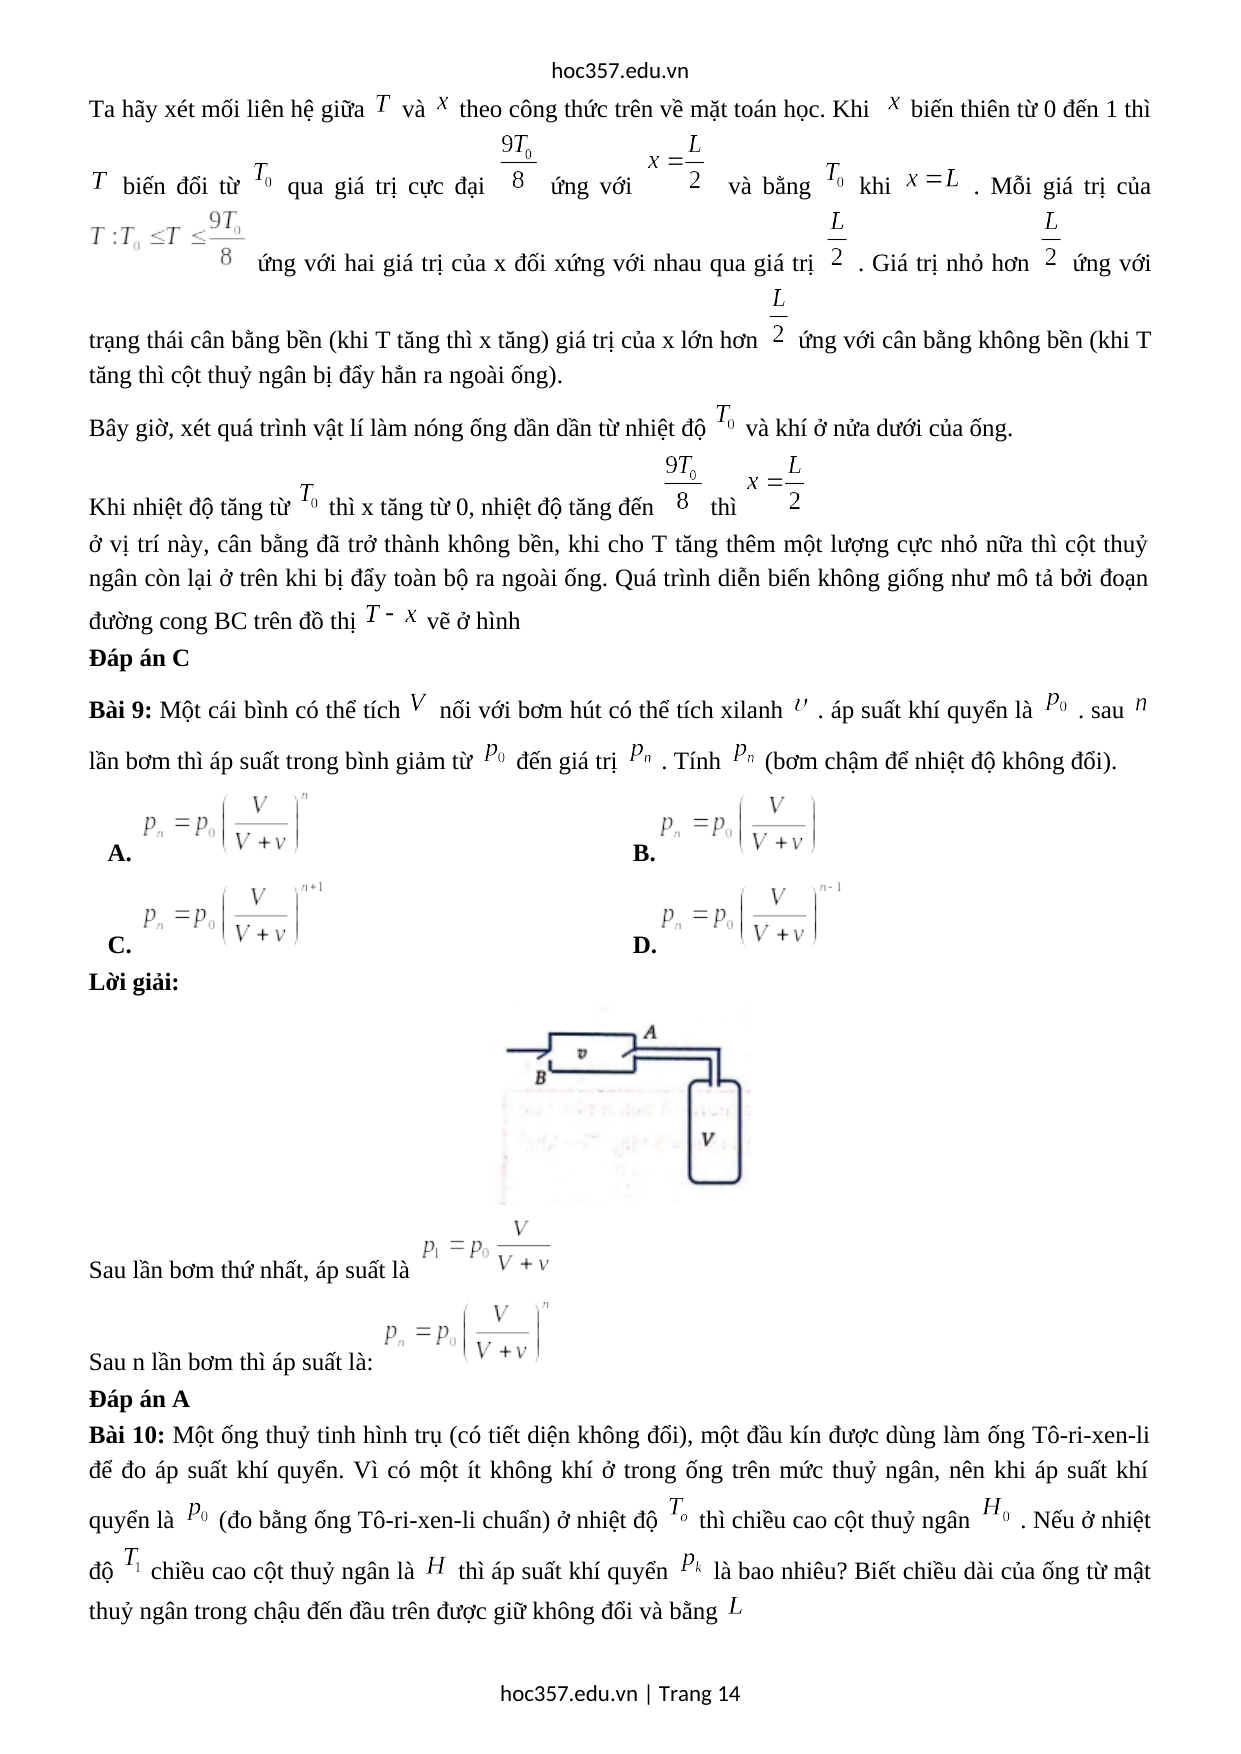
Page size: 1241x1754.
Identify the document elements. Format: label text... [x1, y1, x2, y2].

text C. D. [89, 875, 1152, 959]
text Sau lần bơm thứ nhất, áp suất là [89, 1212, 1152, 1284]
text Khi nhiệt độ tăng từ thì x tăng từ 0, nhiệt độ tăng đến thì [89, 449, 1152, 521]
text Ta hãy xét mối liên hệ giữa và theo công thức trên về mặt toán học. Khi biến thiên từ 0 đến 1 thì biến đổi từ qua giá trị cực đại ứng với và bằng khi . Mỗi giá trị của ứng với hai giá trị của x đối xứng với nhau qua giá trị . Giá trị nhỏ hơn ứng với trạng thái cân bằng bền (khi T tăng thì x tăng) giá trị của x lớn hơn ứng với cân bằng không bền (khi T tăng thì cột thuỷ ngân bị đẩy hẳn ra ngoài ống). [89, 89, 1152, 389]
text Đáp án C [89, 643, 1152, 672]
text Lời giải: [89, 967, 1152, 995]
text Sau n lần bơm thì áp suất là: [89, 1292, 1152, 1376]
text ở vị trí này, cân bằng đã trở thành không bền, khi cho T tăng thêm một lượng cực nhỏ nữa thì cột thuỷ ngân còn lại ở trên khi bị đẩy toàn bộ ra ngoài ống. Quá trình diễn biến không giống như mô tả bởi đoạn đường cong BC trên đồ thị vẽ ở hình [89, 529, 1152, 635]
text Bài 10: Một ống thuỷ tinh hình trụ (có tiết diện không đổi), một đầu kín được dùng làm ống Tô-ri-xen-li để đo áp suất khí quyển. Vì có một ít không khí ở trong ống trên mức thuỷ ngân, nên khi áp suất khí quyển là (đo bằng ống Tô-ri-xen-li chuẩn) ở nhiệt độ thì chiều cao cột thuỷ ngân . Nếu ở nhiệt độ chiều cao cột thuỷ ngân là thì áp suất khí quyển là bao nhiêu? Biết chiều dài của ống từ mật thuỷ ngân trong chậu đến đầu trên được giữ không đổi và bằng [89, 1420, 1152, 1625]
picture [488, 1003, 752, 1205]
text A. B. [89, 783, 1152, 867]
text Bây giờ, xét quá trình vật lí làm nóng ống dần dần từ nhiệt độ và khí ở nửa dưới của ống. [89, 397, 1152, 442]
text Đáp án A [89, 1384, 1152, 1412]
text Bài 9: Một cái bình có thể tích nối với bơm hút có thể tích xilanh . áp suất khí quyển là . sau lần bơm thì áp suất trong bình giảm từ đến giá trị . Tính (bơm chậm để nhiệt độ không đổi). [89, 679, 1152, 775]
